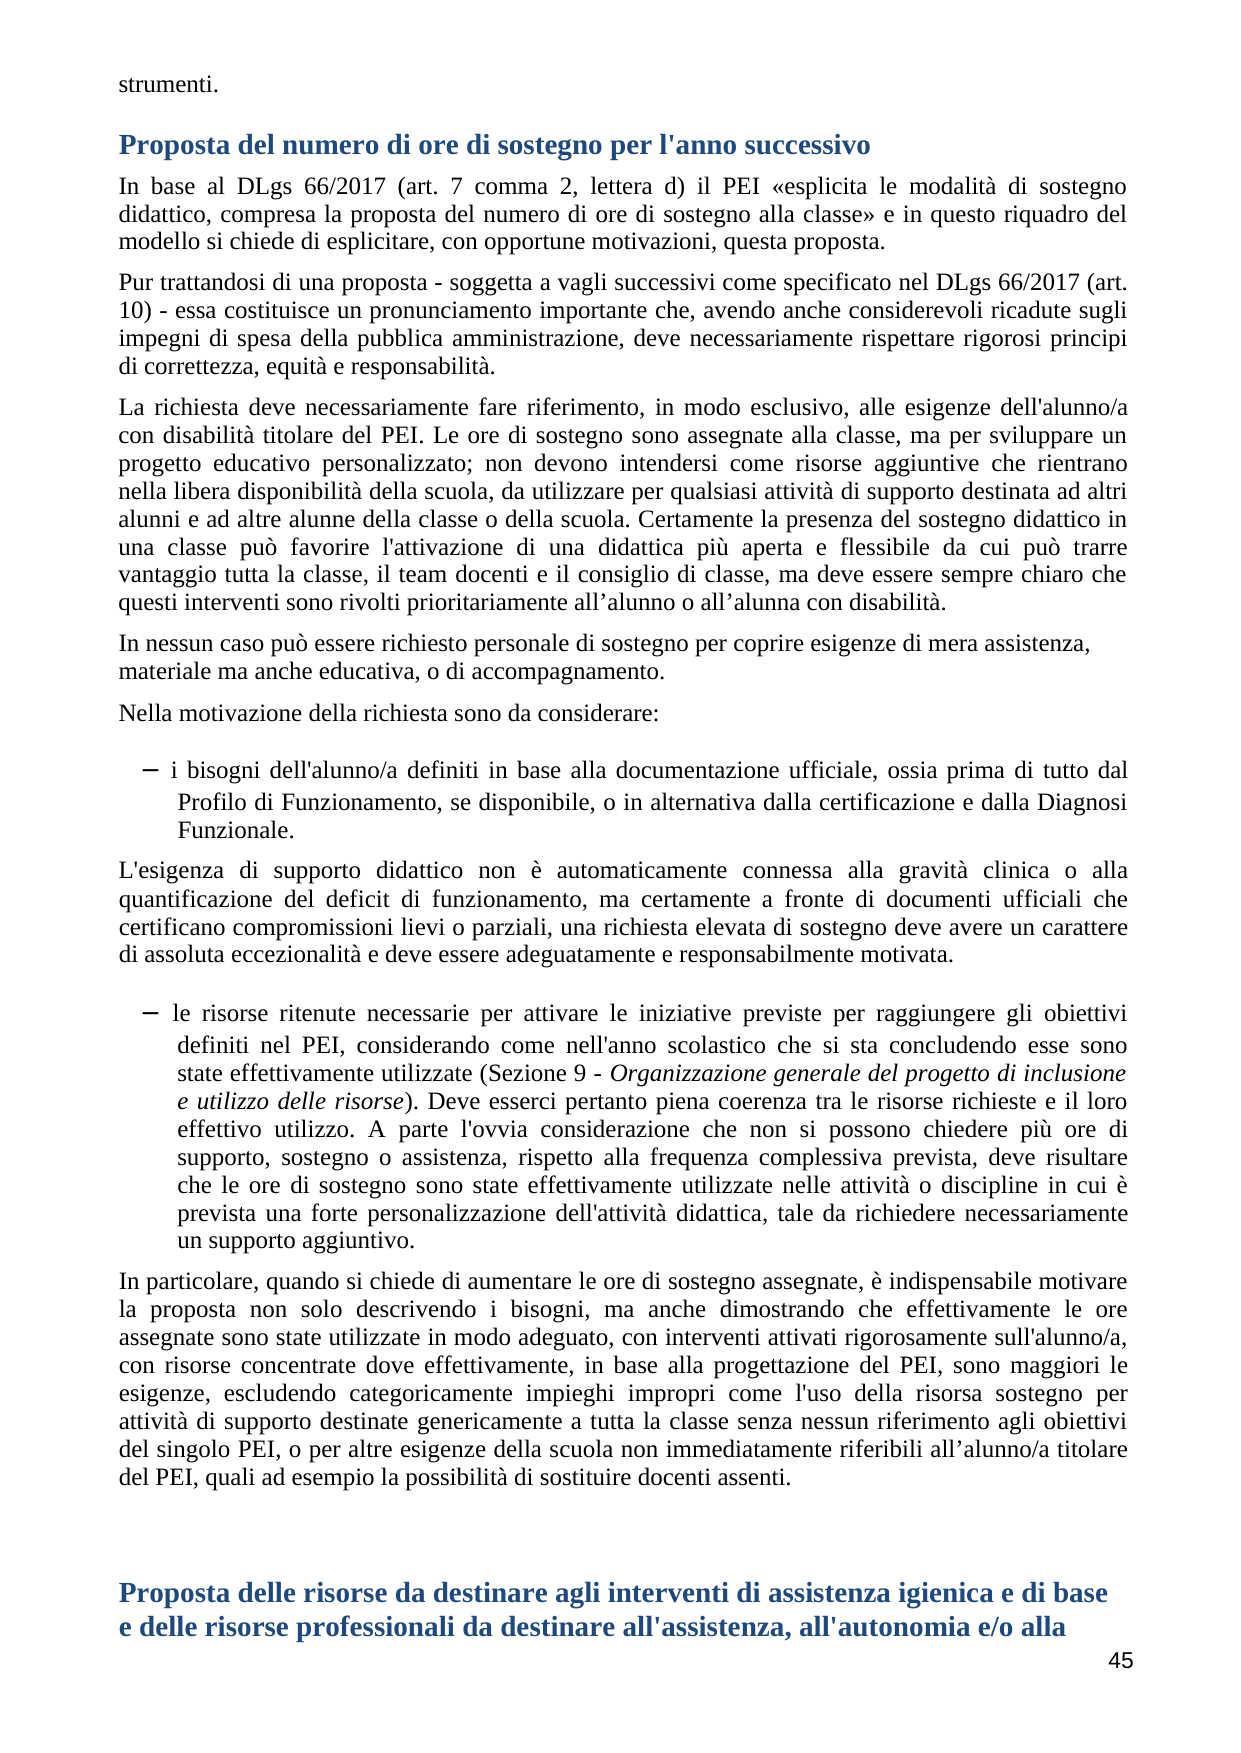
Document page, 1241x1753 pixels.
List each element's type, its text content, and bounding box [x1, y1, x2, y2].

text Pur trattandosi di una proposta - soggetta a vagli successivi come specificato nel DLgs 66/2017 (art. 10) - essa costituisce un pronunciamento importante che, avendo anche considerevoli ricadute sugli impegni di spesa della pubblica amministrazione, deve necessariamente rispettare rigorosi principi di correttezza, equità e responsabilità. [118, 268, 1129, 380]
text − le risorse ritenute necessarie per attivare le iniziative previste per raggiungere gli obiettivi definiti nel PEI, considerando come nell'anno scolastico che si sta concludendo esse sono state effettivamente utilizzate (Sezione 9 - Organizzazione generale del progetto di inclusione e utilizzo delle risorse). Deve esserci pertanto piena coerenza tra le risorse richieste e il loro effettivo utilizzo. A parte l'ovvia considerazione che non si possono chiedere più ore di supporto, sostegno o assistenza, rispetto alla frequenza complessiva prevista, deve risultare che le ore di sostegno sono state effettivamente utilizzate nelle attività o discipline in cui è prevista una forte personalizzazione dell'attività didattica, tale da richiedere necessariamente un supporto aggiuntivo. [140, 981, 1129, 1254]
text La richiesta deve necessariamente fare riferimento, in modo esclusivo, alle esigenze dell'alunno/a con disabilità titolare del PEI. Le ore di sostegno sono assegnate alla classe, ma per sviluppare un progetto educativo personalizzato; non devono intendersi come risorse aggiuntive che rientrano nella libera disponibilità della scuola, da utilizzare per qualsiasi attività di supporto destinata ad altri alunni e ad altre alunne della classe o della scuola. Certamente la presenza del sostegno didattico in una classe può favorire l'attivazione di una didattica più aperta e flessibile da cui può trarre vantaggio tutta la classe, il team docenti e il consiglio di classe, ma deve essere sempre chiaro che questi interventi sono rivolti prioritariamente all’alunno o all’alunna con disabilità. [118, 393, 1129, 616]
text In nessun caso può essere richiesto personale di sostegno per coprire esigenze di mera assistenza, materiale ma anche educativa, o di accompagnamento. [118, 629, 1129, 684]
text Proposta del numero di ore di sostegno per l'anno successivo [118, 127, 1133, 161]
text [118, 71, 1129, 98]
text L'esigenza di supporto didattico non è automaticamente connessa alla gravità clinica o alla quantificazione del deficit di funzionamento, ma certamente a fronte di documenti ufficiali che certificano compromissioni lievi o parziali, una richiesta elevata di sostegno deve avere un carattere di assoluta eccezionalità e deve essere adeguatamente e responsabilmente motivata. [118, 857, 1129, 968]
text − i bisogni dell'alunno/a definiti in base alla documentazione ufficiale, ossia prima di tutto dal Profilo di Funzionamento, se disponibile, o in alternativa dalla certificazione e dalla Diagnosi Funzionale. [140, 739, 1129, 843]
text In particolare, quando si chiede di aumentare le ore di sostegno assegnate, è indispensabile motivare la proposta non solo descrivendo i bisogni, ma anche dimostrando che effettivamente le ore assegnate sono state utilizzate in modo adeguato, con interventi attivati rigorosamente sull'alunno/a, con risorse concentrate dove effettivamente, in base alla progettazione del PEI, sono maggiori le esigenze, escludendo categoricamente impieghi impropri come l'uso della risorsa sostegno per attività di supporto destinate genericamente a tutta la classe senza nessun riferimento agli obiettivi del singolo PEI, o per altre esigenze della scuola non immediatamente riferibili all’alunno/a titolare del PEI, quali ad esempio la possibilità di sostituire docenti assenti. [118, 1267, 1129, 1490]
text Nella motivazione della richiesta sono da considerare: [118, 698, 1133, 727]
text In base al DLgs 66/2017 (art. 7 comma 2, lettera d) il PEI «esplicita le modalità di sostegno didattico, compresa la proposta del numero di ore di sostegno alla classe» e in questo riquadro del modello si chiede di esplicitare, con opportune motivazioni, questa proposta. [118, 172, 1129, 255]
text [118, 1575, 1116, 1643]
